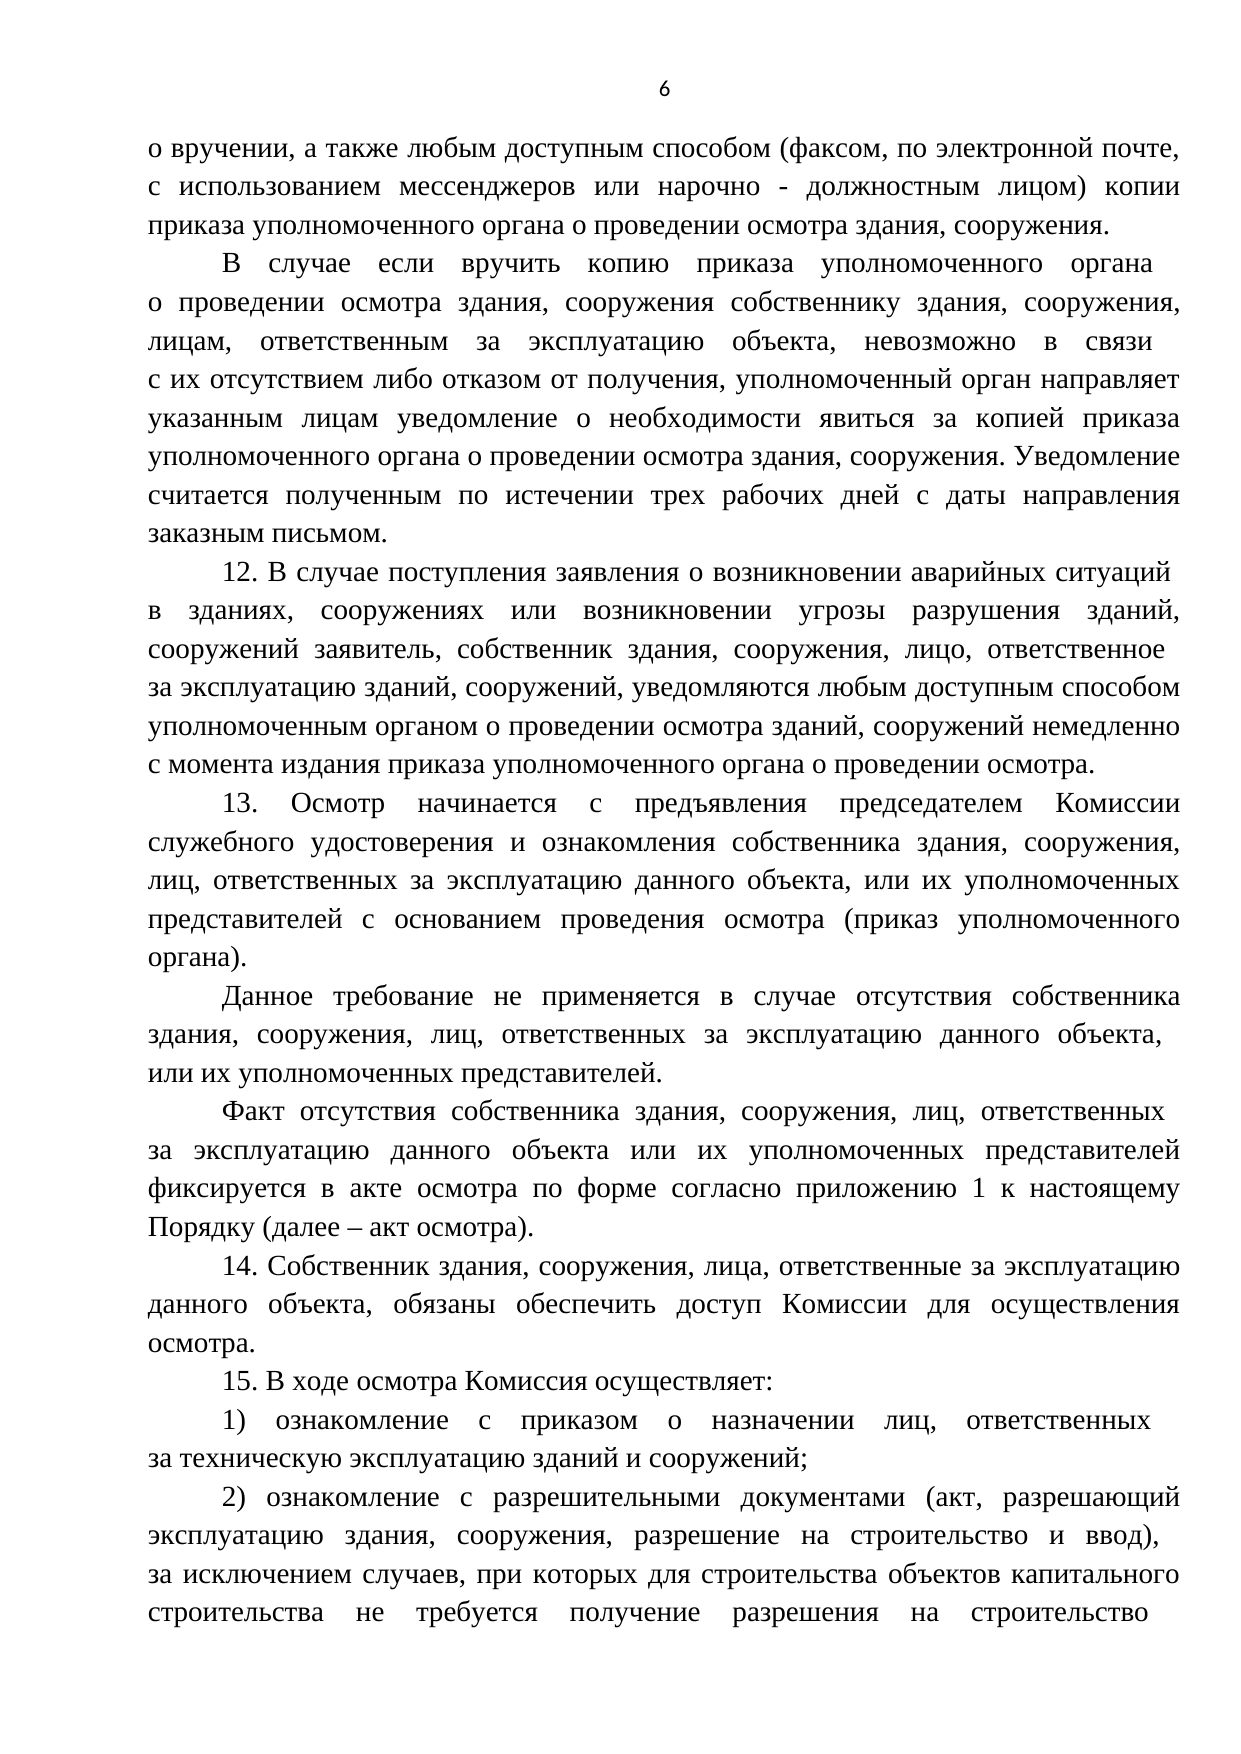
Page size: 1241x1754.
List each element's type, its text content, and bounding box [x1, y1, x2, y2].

text 1) ознакомление с приказом о назначении лиц, ответственных за техническую эксплуатацию зданий и сооружений; [148, 1402, 1181, 1474]
text Данное требование не применяется в случае отсутствия собственника здания, сооружения, лиц, ответственных за эксплуатацию данного объекта, или их уполномоченных представителей. [148, 978, 1181, 1088]
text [148, 130, 1181, 241]
text 14. Собственник здания, сооружения, лица, ответственные за эксплуатацию данного объекта, обязаны обеспечить доступ Комиссии для осуществления осмотра. [148, 1248, 1181, 1358]
text Факт отсутствия собственника здания, сооружения, лиц, ответственных за эксплуатацию данного объекта или их уполномоченных представителей фиксируется в акте осмотра по форме согласно приложению 1 к настоящему Порядку (далее – акт осмотра). [148, 1093, 1181, 1243]
text 15. В ходе осмотра Комиссия осуществляет: [148, 1363, 1181, 1397]
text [148, 1479, 1181, 1628]
text В случае если вручить копию приказа уполномоченного органа о проведении осмотра здания, сооружения собственнику здания, сооружения, лицам, ответственным за эксплуатацию объекта, невозможно в связи с их отсутствием либо отказом от получения, уполномоченный орган направляет указанным лицам уведомление о необходимости явиться за копией приказа уполномоченного органа о проведении осмотра здания, сооружения. Уведомление считается полученным по истечении трех рабочих дней с даты направления заказным письмом. [148, 246, 1181, 549]
text 12. В случае поступления заявления о возникновении аварийных ситуаций в зданиях, сооружениях или возникновении угрозы разрушения зданий, сооружений заявитель, собственник здания, сооружения, лицо, ответственное за эксплуатацию зданий, сооружений, уведомляются любым доступным способом уполномоченным органом о проведении осмотра зданий, сооружений немедленно с момента издания приказа уполномоченного органа о проведении осмотра. [148, 554, 1181, 780]
text 13. Осмотр начинается с предъявления председателем Комиссии служебного удостоверения и ознакомления собственника здания, сооружения, лиц, ответственных за эксплуатацию данного объекта, или их уполномоченных представителей с основанием проведения осмотра (приказ уполномоченного органа). [148, 785, 1181, 973]
